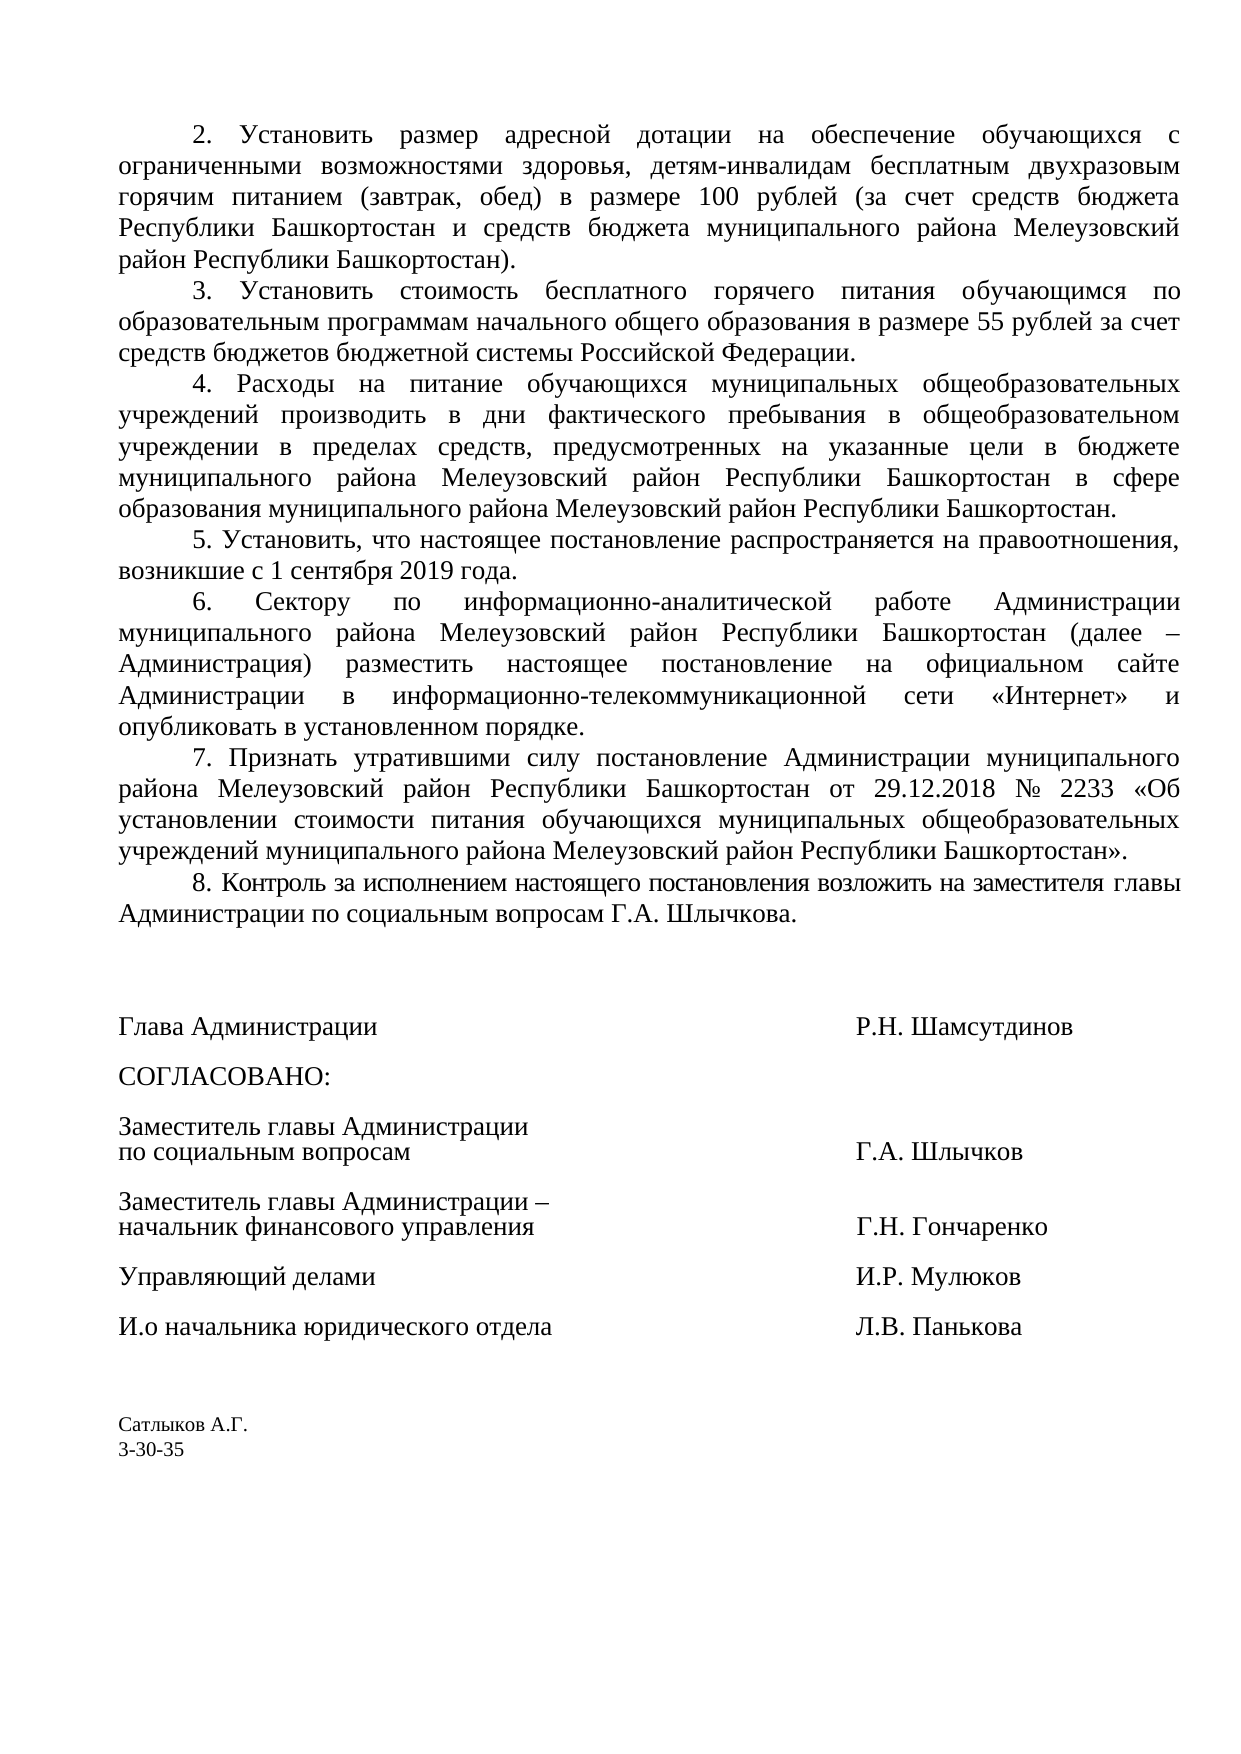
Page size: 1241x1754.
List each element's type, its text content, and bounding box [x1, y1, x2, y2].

text 8. Контроль за исполнением настоящего постановления возложить на заместителя главы Администрации по социальным вопросам Г.А. Шлычкова. [118, 866, 1181, 928]
text Сатлыков А.Г. [118, 1412, 1181, 1436]
text СОГЛАСОВАНО: [118, 1065, 1181, 1090]
text Заместитель главы Администрации [118, 1115, 1181, 1140]
text 7. Признать утратившими силу постановление Администрации муниципального района Мелеузовский район Республики Башкортостан от 29.12.2018 № 2233 «Об установлении стоимости питания обучающихся муниципальных общеобразовательных учреждений муниципального района Мелеузовский район Республики Башкортостан». [118, 741, 1181, 866]
text по социальным вопросам Г.А. Шлычков [118, 1140, 1181, 1165]
text 6. Сектору по информационно-аналитической работе Администрации муниципального района Мелеузовский район Республики Башкортостан (далее – Администрация) разместить настоящее постановление на официальном сайте Администрации в информационно-телекоммуникационной сети «Интернет» и опубликовать в установленном порядке. [118, 585, 1181, 741]
text 5. Установить, что настоящее постановление распространяется на правоотношения, возникшие с 1 сентября 2019 года. [118, 523, 1181, 585]
text 2. Установить размер адресной дотации на обеспечение обучающихся с ограниченными возможностями здоровья, детям-инвалидам бесплатным двухразовым горячим питанием (завтрак, обед) в размере 100 рублей (за счет средств бюджета Республики Башкортостан и средств бюджета муниципального района Мелеузовский район Республики Башкортостан). [118, 118, 1181, 274]
text И.о начальника юридического отдела Л.В. Панькова [118, 1315, 1181, 1340]
text Глава Администрации Р.Н. Шамсутдинов [118, 1015, 1181, 1040]
text начальник финансового управления Г.Н. Гончаренко [118, 1215, 1181, 1240]
text Заместитель главы Администрации – [118, 1190, 1181, 1215]
text 4. Расходы на питание обучающихся муниципальных общеобразовательных учреждений производить в дни фактического пребывания в общеобразовательном учреждении в пределах средств, предусмотренных на указанные цели в бюджете муниципального района Мелеузовский район Республики Башкортостан в сфере образования муниципального района Мелеузовский район Республики Башкортостан. [118, 367, 1181, 523]
text 3. Установить стоимость бесплатного горячего питания обучающимся по образовательным программам начального общего образования в размере 55 рублей за счет средств бюджетов бюджетной системы Российской Федерации. [118, 274, 1181, 367]
text 3-30-35 [118, 1436, 1181, 1461]
text Управляющий делами И.Р. Мулюков [118, 1265, 1181, 1290]
